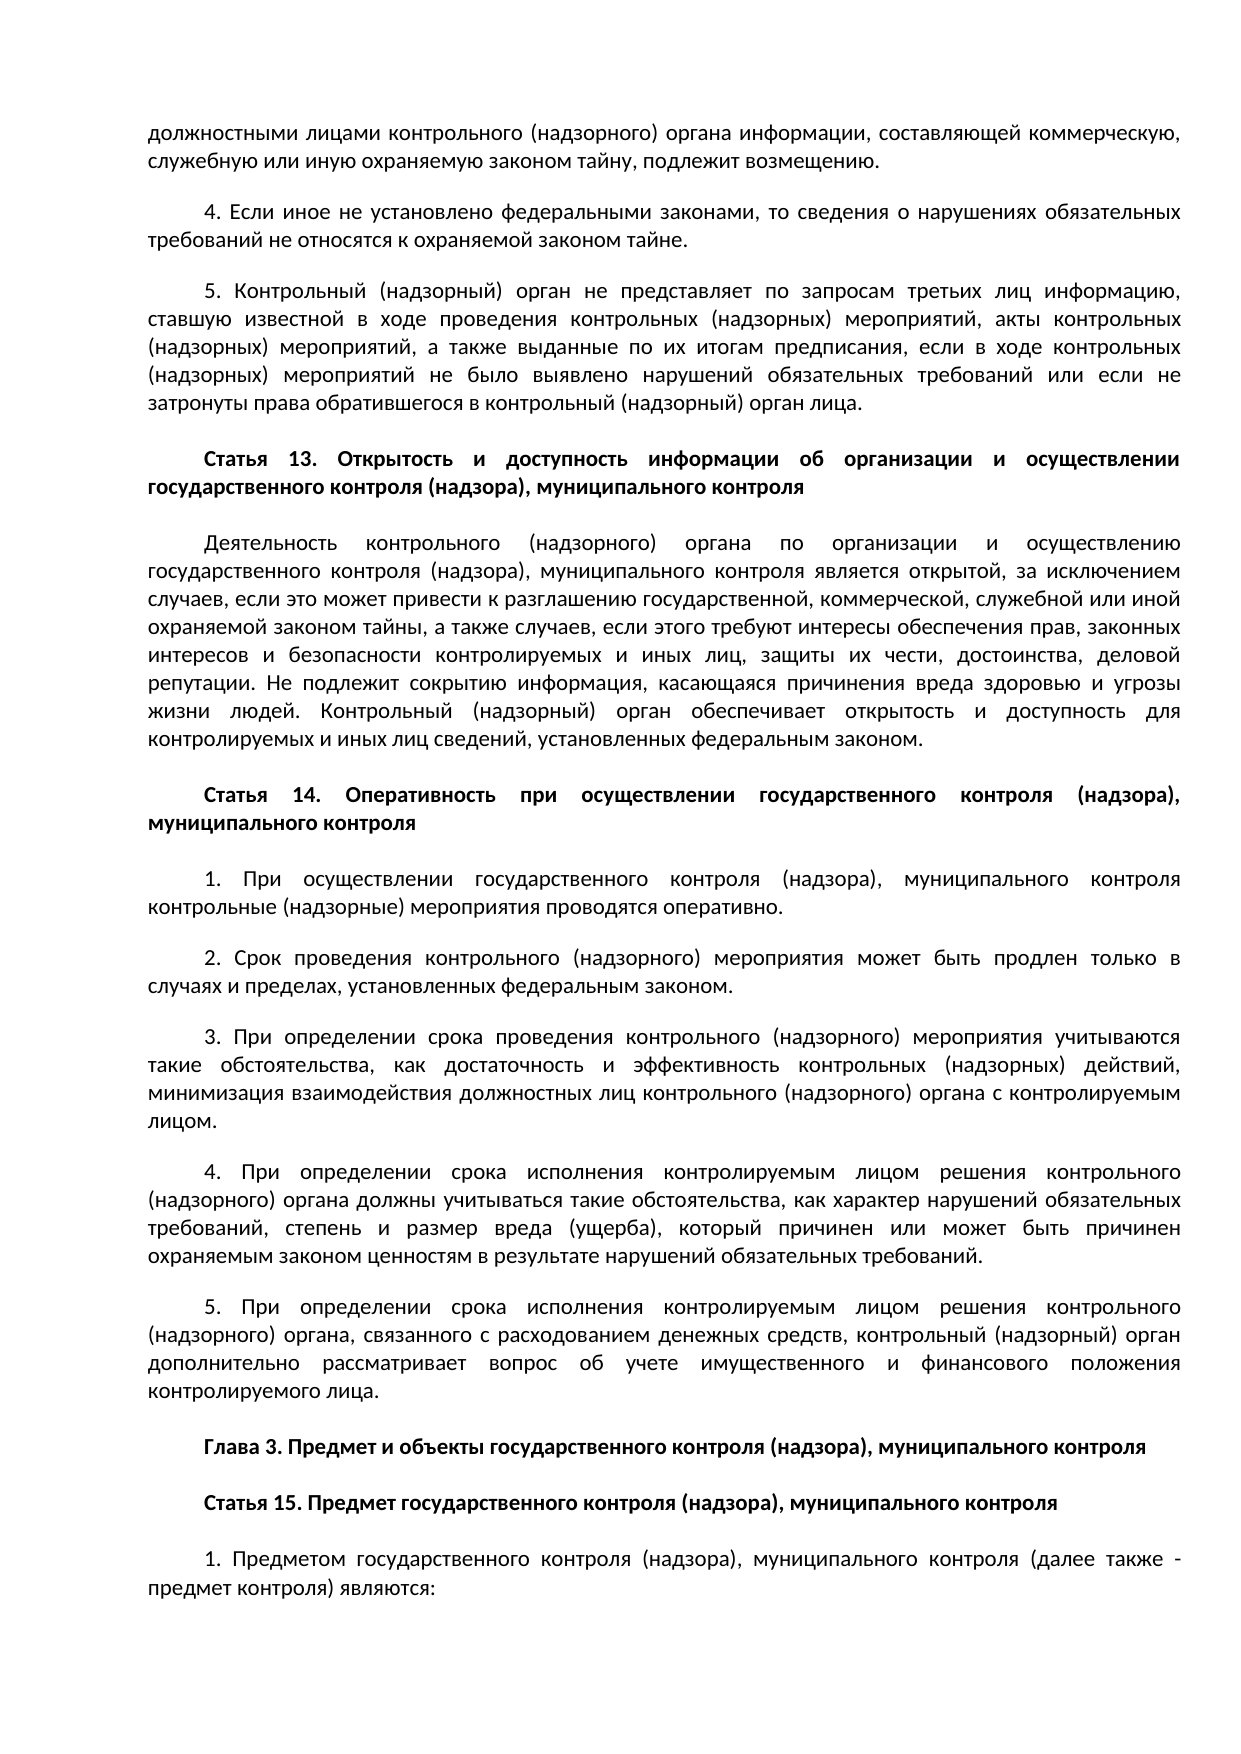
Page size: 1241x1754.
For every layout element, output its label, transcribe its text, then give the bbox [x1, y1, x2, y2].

title Глава 3. Предмет и объекты государственного контроля (надзора), муниципального контроля [148, 1432, 1181, 1461]
text 1. Предметом государственного контроля (надзора), муниципального контроля (далее также - предмет контроля) являются: [148, 1544, 1181, 1601]
text 2. Срок проведения контрольного (надзорного) мероприятия может быть продлен только в случаях и пределах, установленных федеральным законом. [148, 943, 1181, 999]
title Статья 14. Оперативность при осуществлении государственного контроля (надзора), муниципального контроля [148, 780, 1181, 836]
text 3. При определении срока проведения контрольного (надзорного) мероприятия учитываются такие обстоятельства, как достаточность и эффективность контрольных (надзорных) действий, минимизация взаимодействия должностных лиц контрольного (надзорного) органа с контролируемым лицом. [148, 1022, 1181, 1134]
text 5. Контрольный (надзорный) орган не представляет по запросам третьих лиц информацию, ставшую известной в ходе проведения контрольных (надзорных) мероприятий, акты контрольных (надзорных) мероприятий, а также выданные по их итогам предписания, если в ходе контрольных (надзорных) мероприятий не было выявлено нарушений обязательных требований или если не затронуты права обратившегося в контрольный (надзорный) орган лица. [148, 276, 1181, 416]
text 4. При определении срока исполнения контролируемым лицом решения контрольного (надзорного) органа должны учитываться такие обстоятельства, как характер нарушений обязательных требований, степень и размер вреда (ущерба), который причинен или может быть причинен охраняемым законом ценностям в результате нарушений обязательных требований. [148, 1157, 1181, 1269]
text 4. Если иное не установлено федеральными законами, то сведения о нарушениях обязательных требований не относятся к охраняемой законом тайне. [148, 197, 1181, 253]
title Статья 15. Предмет государственного контроля (надзора), муниципального контроля [148, 1488, 1181, 1517]
text Деятельность контрольного (надзорного) органа по организации и осуществлению государственного контроля (надзора), муниципального контроля является открытой, за исключением случаев, если это может привести к разглашению государственной, коммерческой, служебной или иной охраняемой законом тайны, а также случаев, если этого требуют интересы обеспечения прав, законных интересов и безопасности контролируемых и иных лиц, защиты их чести, достоинства, деловой репутации. Не подлежит сокрытию информация, касающаяся причинения вреда здоровью и угрозы жизни людей. Контрольный (надзорный) орган обеспечивает открытость и доступность для контролируемых и иных лиц сведений, установленных федеральным законом. [148, 528, 1181, 752]
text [148, 118, 1181, 174]
title Статья 13. Открытость и доступность информации об организации и осуществлении государственного контроля (надзора), муниципального контроля [148, 444, 1181, 500]
text 5. При определении срока исполнения контролируемым лицом решения контрольного (надзорного) органа, связанного с расходованием денежных средств, контрольный (надзорный) орган дополнительно рассматривает вопрос об учете имущественного и финансового положения контролируемого лица. [148, 1292, 1181, 1404]
text 1. При осуществлении государственного контроля (надзора), муниципального контроля контрольные (надзорные) мероприятия проводятся оперативно. [148, 864, 1181, 921]
